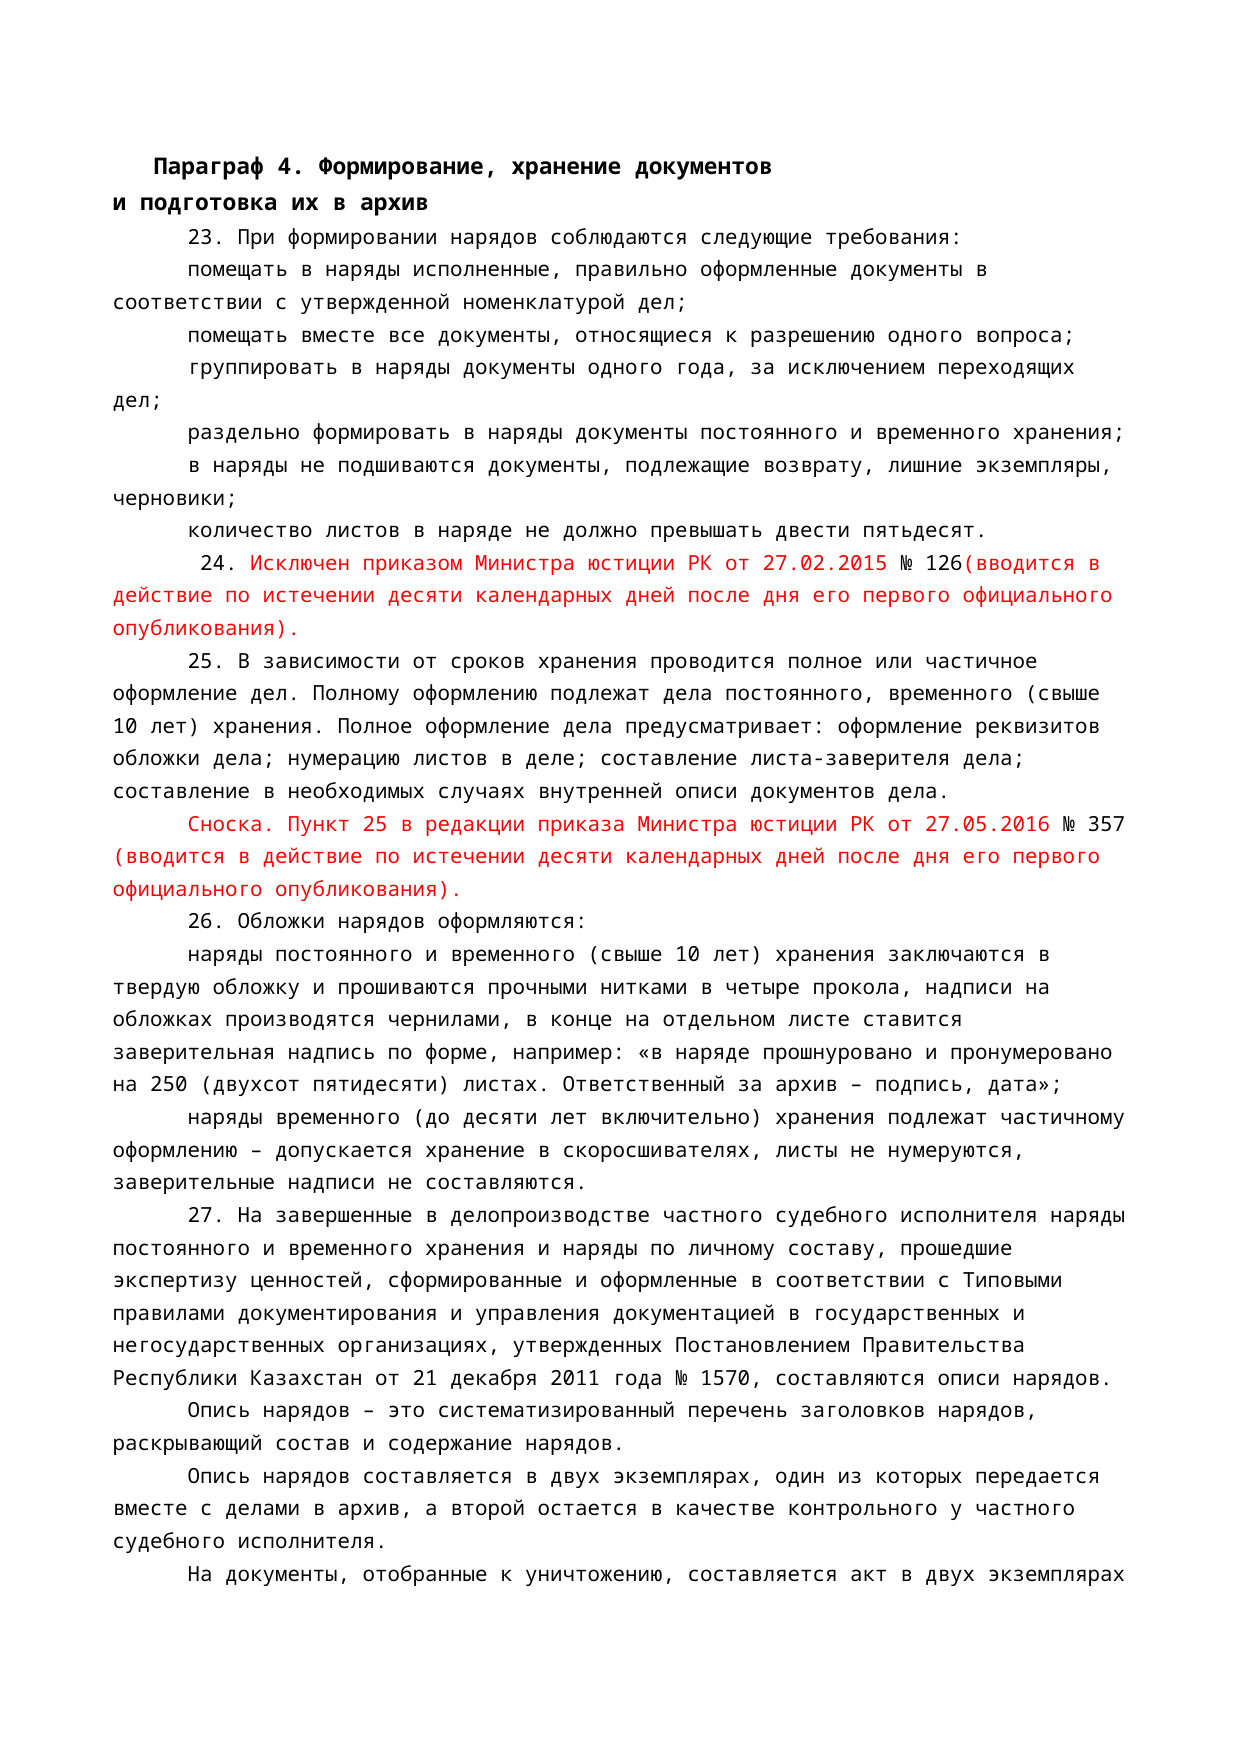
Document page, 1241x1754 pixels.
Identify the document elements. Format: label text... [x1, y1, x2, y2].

text Параграф 4. Формирование, хранение документов и подготовка их в архив [112, 150, 1128, 217]
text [112, 222, 1128, 1587]
